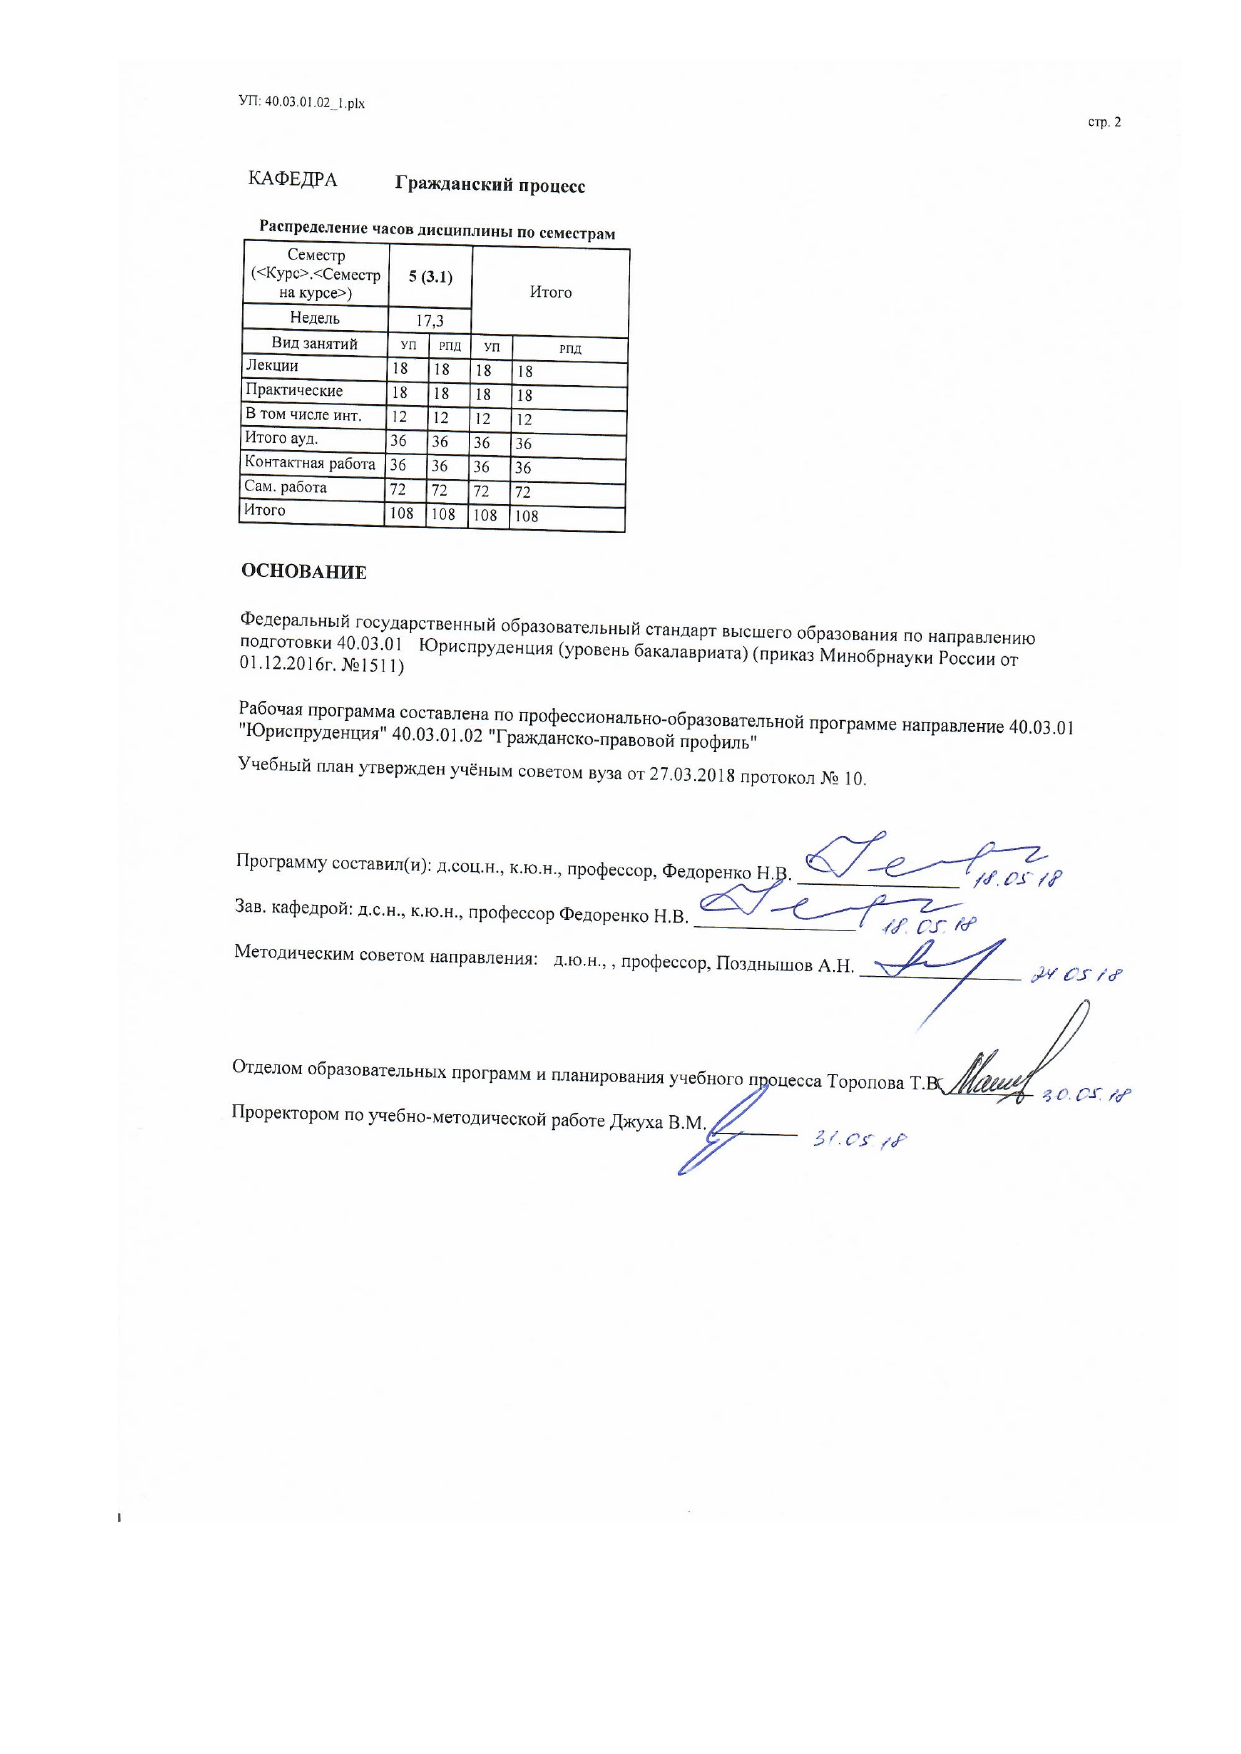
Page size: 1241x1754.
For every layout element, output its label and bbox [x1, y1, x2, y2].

picture [118, 59, 1182, 1522]
